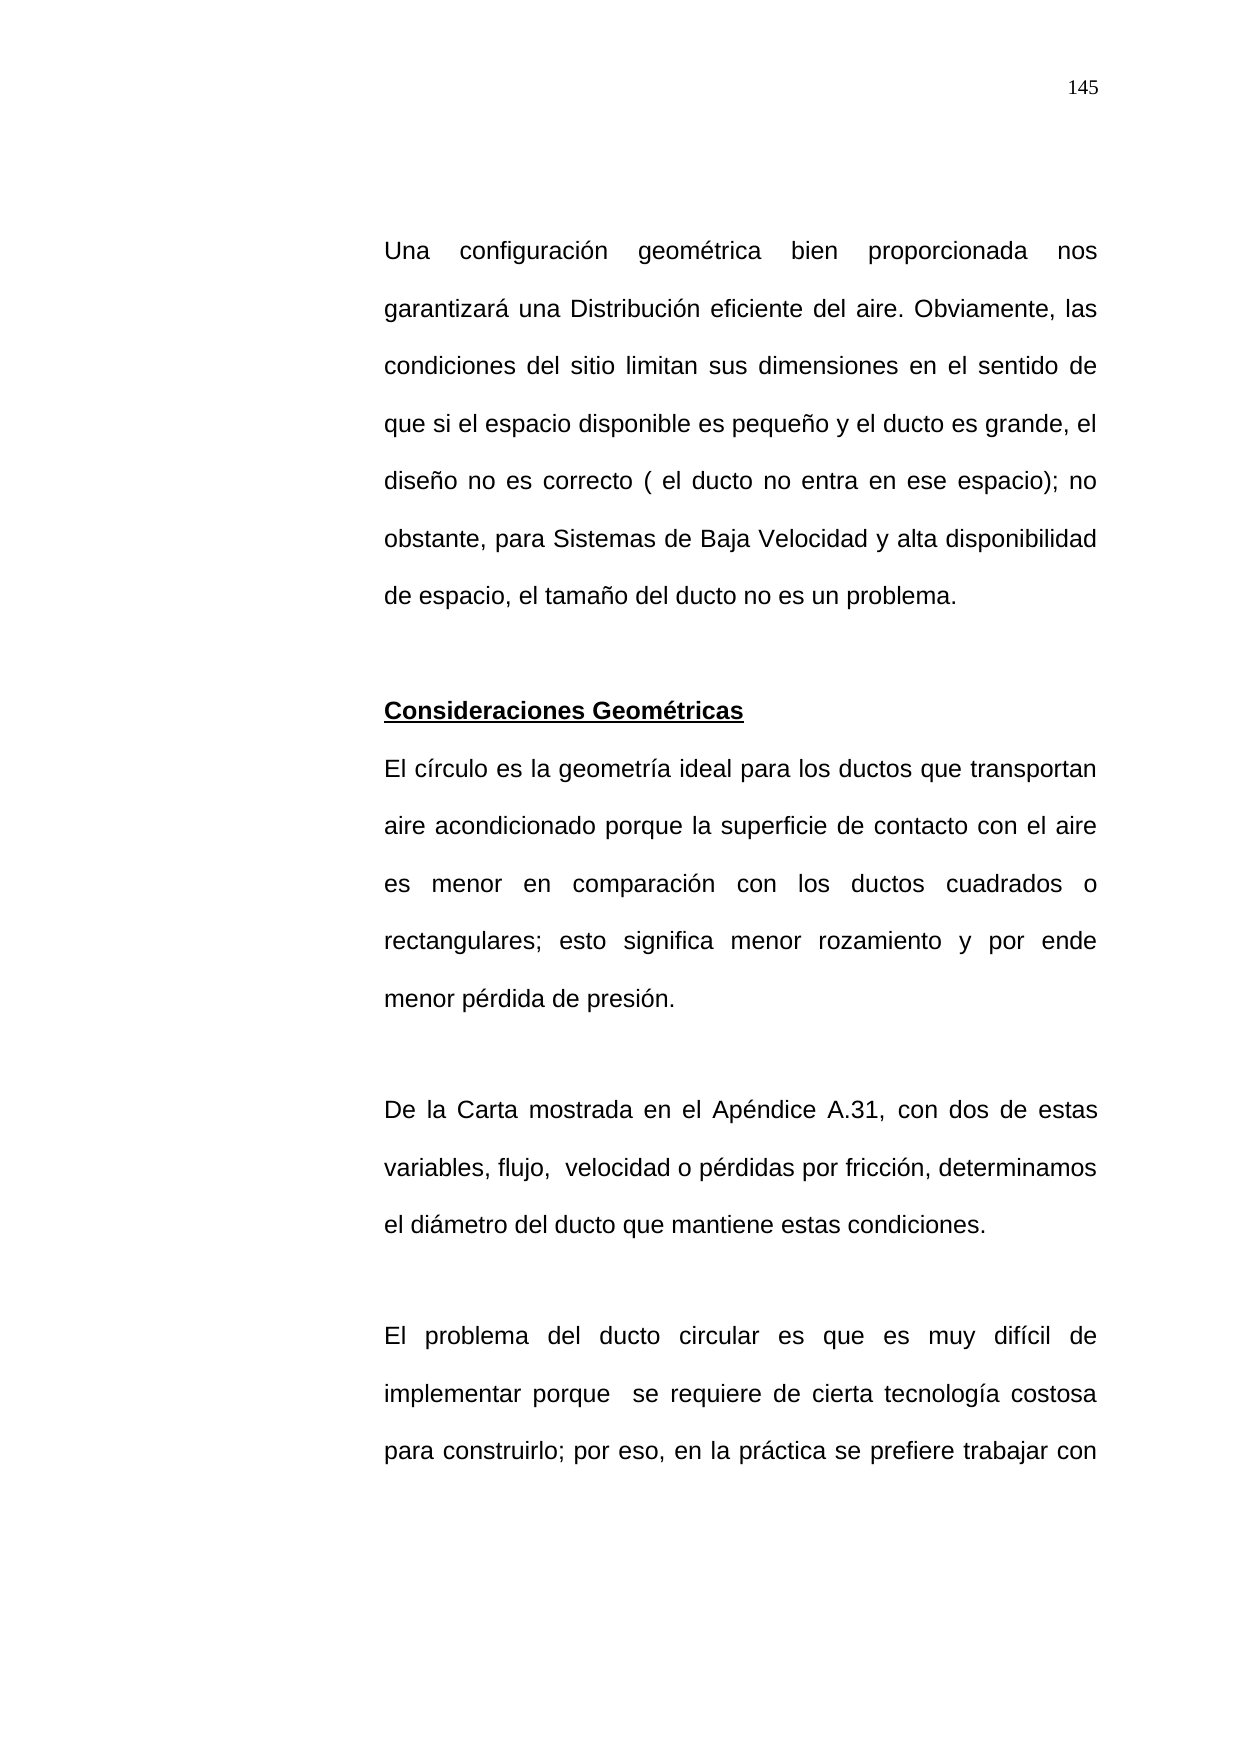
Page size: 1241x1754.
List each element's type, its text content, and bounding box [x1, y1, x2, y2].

text Una configuración geométrica bien proporcionada nos garantizará una Distribución eficiente del aire. Obviamente, las condiciones del sitio limitan sus dimensiones en el sentido de que si el espacio disponible es pequeño y el ducto es grande, el diseño no es correcto ( el ducto no entra en ese espacio); no obstante, para Sistemas de Baja Velocidad y alta disponibilidad de espacio, el tamaño del ducto no es un problema. [384, 236, 1098, 610]
text De mostrada en el Apéndice A.31, con dos de estas variables, flujo, velocidad o pérdidas por fricción, determinamos el diámetro del ducto que mantiene estas condiciones. [384, 1095, 1098, 1239]
subtitle Consideraciones Geométricas [384, 696, 1098, 725]
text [384, 1321, 1098, 1465]
text El círculo es la geometría ideal para los ductos que transportan aire acondicionado porque la superficie de contacto con el aire es menor en comparación con los ductos cuadrados o rectangulares; esto significa menor rozamiento y por ende menor pérdida de presión. [384, 754, 1098, 1012]
